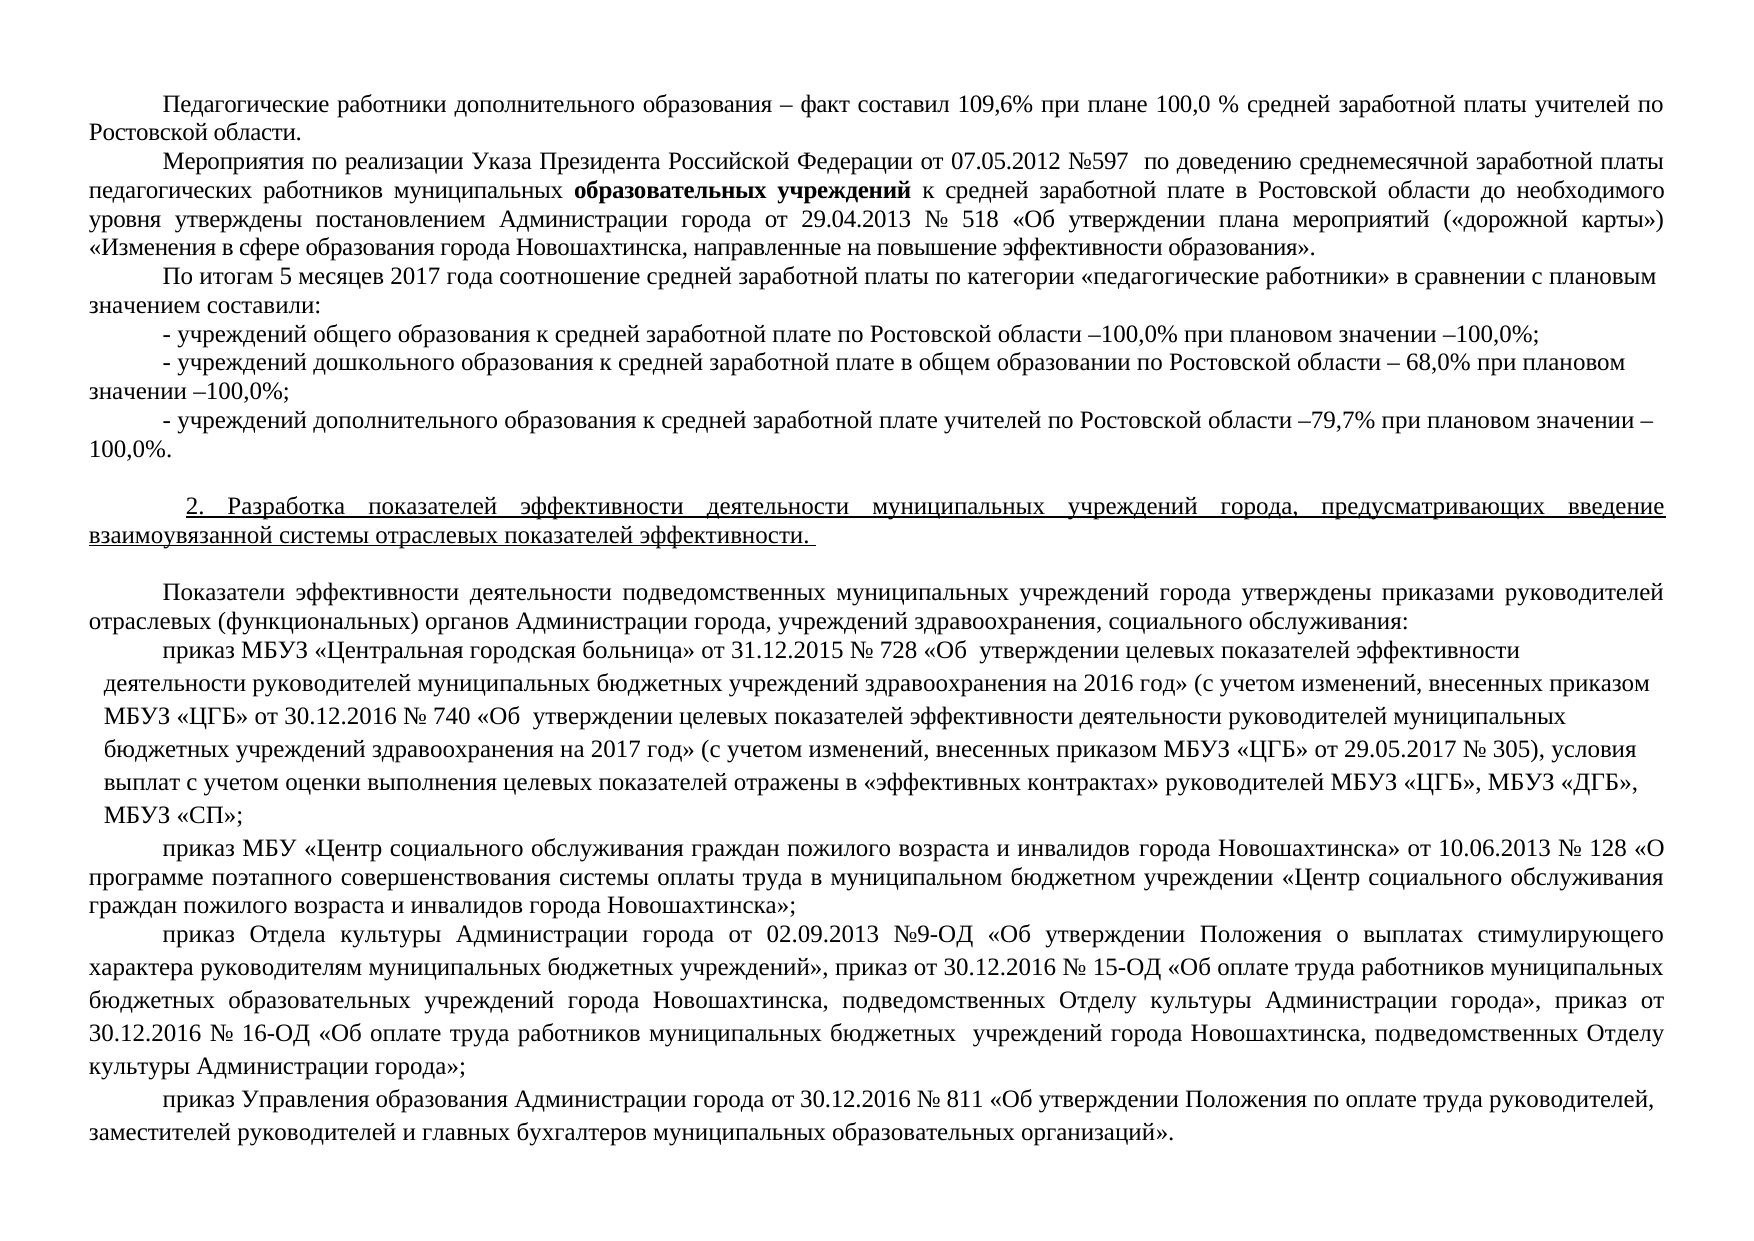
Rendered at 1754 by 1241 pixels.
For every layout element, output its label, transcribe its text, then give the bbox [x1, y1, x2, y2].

text - учреждений дополнительного образования к средней заработной плате учителей по Ростовской области –79,7% при плановом значении –100,0%. [89, 405, 1665, 462]
text - учреждений общего образования к средней заработной плате по Ростовской области –100,0% при плановом значении –100,0%; [89, 319, 1665, 347]
text 2. Разработка показателей эффективности деятельности муниципальных учреждений города, предусматривающих введение взаимоувязанной системы отраслевых показателей эффективности. [89, 491, 1665, 549]
text Педагогические работники дополнительного образования – факт составил 109,6% при плане 100,0 % средней заработной платы учителей по Ростовской области. [89, 89, 1665, 146]
text заместителей руководителей и главных бухгалтеров муниципальных образовательных организаций». [89, 1117, 1665, 1146]
text По итогам 5 месяцев 2017 года соотношение средней заработной платы по категории «педагогические работники» в сравнении с плановым значением составили: [89, 261, 1665, 319]
text приказ Отдела культуры Администрации города от 02.09.2013 №9-ОД «Об утверждении Положения о выплатах стимулирующего характера руководителям муниципальных бюджетных учреждений», приказ от 30.12.2016 № 15-ОД «Об оплате труда работников муниципальных бюджетных образовательных учреждений города Новошахтинска, подведомственных Отделу культуры Администрации города», приказ от 30.12.2016 № 16-ОД «Об оплате труда работников муниципальных бюджетных учреждений города Новошахтинска, подведомственных Отделу культуры Администрации города»; [89, 919, 1665, 1080]
text Мероприятия по реализации Указа Президента Российской Федерации от 07.05.2012 №597 по доведению среднемесячной заработной платы педагогических работников муниципальных образовательных учреждений к средней заработной плате в Ростовской области до необходимого уровня утверждены постановлением Администрации города от 29.04.2013 № 518 «Об утверждении плана мероприятий («дорожной карты») «Изменения в сфере образования города Новошахтинска, направленные на повышение эффективности образования». [89, 146, 1665, 261]
text приказ Управления образования Администрации города от 30.12.2016 № 811 «Об утверждении Положения по оплате труда руководителей, [89, 1084, 1665, 1113]
text - учреждений дошкольного образования к средней заработной плате в общем образовании по Ростовской области – 68,0% при плановом значении –100,0%; [89, 347, 1665, 405]
text Показатели эффективности деятельности подведомственных муниципальных учреждений города утверждены приказами руководителей отраслевых (функциональных) органов Администрации города, учреждений здравоохранения, социального обслуживания: [89, 577, 1665, 635]
text приказ МБУ «Центр социального обслуживания граждан пожилого возраста и инвалидов города Новошахтинска» от 10.06.2013 № 128 «О программе поэтапного совершенствования системы оплаты труда в муниципальном бюджетном учреждении «Центр социального обслуживания граждан пожилого возраста и инвалидов города Новошахтинска»; [89, 833, 1665, 919]
text приказ МБУЗ «Центральная городская больница» от 31.12.2015 № 728 «Об утверждении целевых показателей эффективности деятельности руководителей муниципальных бюджетных учреждений здравоохранения на 2016 год» (с учетом изменений, внесенных приказом МБУЗ «ЦГБ» от 30.12.2016 № 740 «Об утверждении целевых показателей эффективности деятельности руководителей муниципальных бюджетных учреждений здравоохранения на 2017 год» (с учетом изменений, внесенных приказом МБУЗ «ЦГБ» от 29.05.2017 № 305), условия выплат с учетом оценки выполнения целевых показателей отражены в «эффективных контрактах» руководителей МБУЗ «ЦГБ», МБУЗ «ДГБ», МБУЗ «СП»; [103, 635, 1665, 829]
